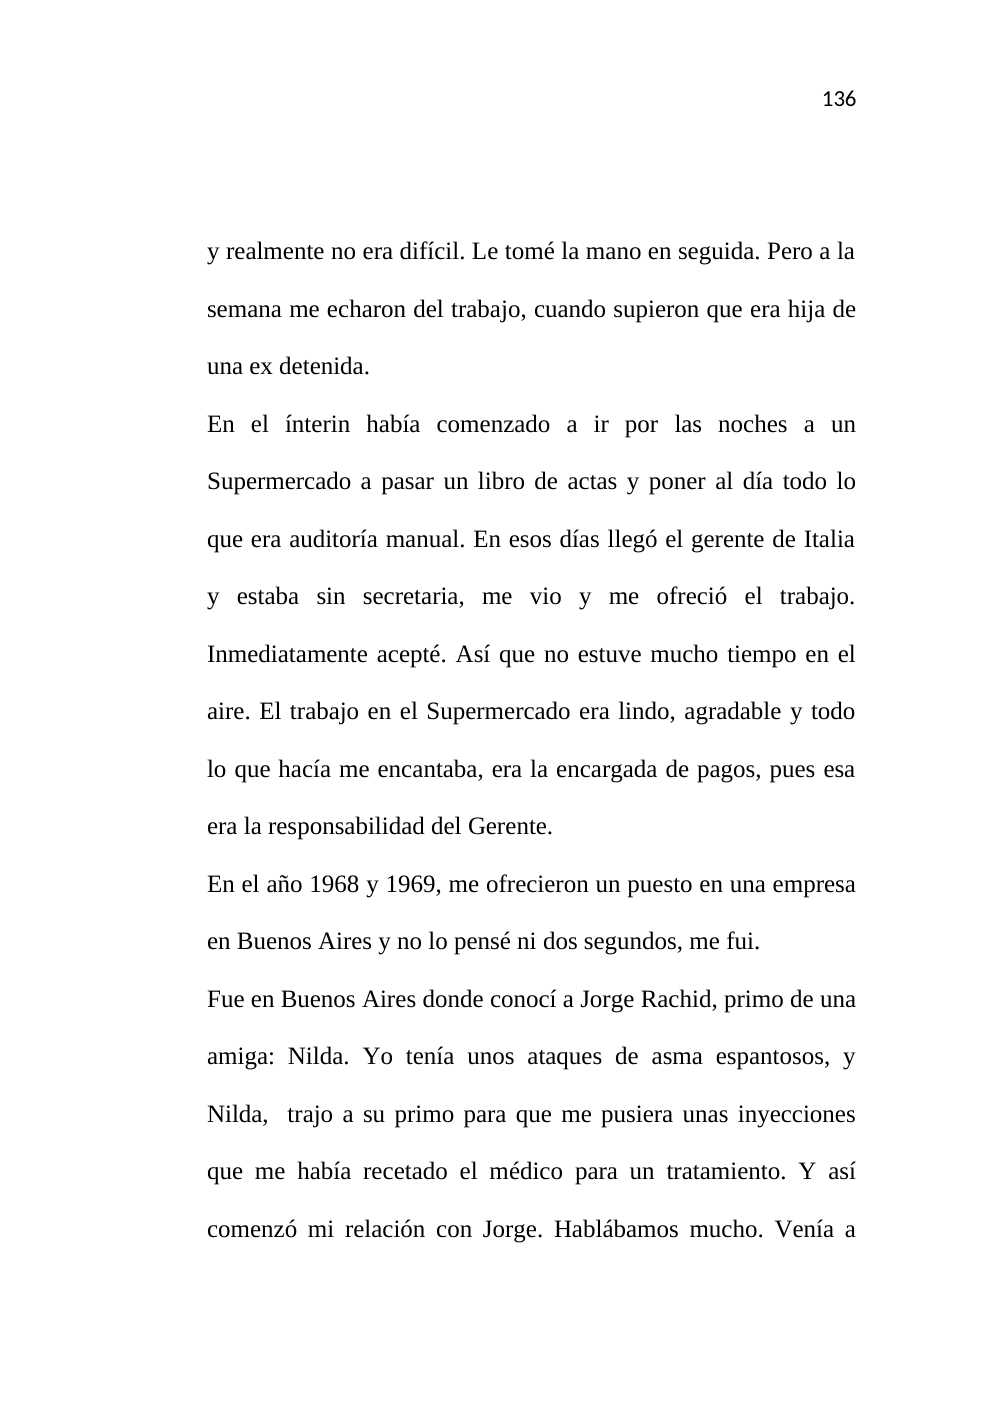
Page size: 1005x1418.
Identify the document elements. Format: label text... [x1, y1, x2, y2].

text En el año 1968 y 1969, me ofrecieron un puesto en una empresa en Buenos Aires y no lo pensé ni dos segundos, me fui. [207, 869, 856, 955]
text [207, 236, 856, 380]
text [207, 984, 856, 1242]
text En el ínterin había comenzado a ir por las noches a un Supermercado a pasar un libro de actas y poner al día todo lo que era auditoría manual. En esos días llegó el gerente de Italia y estaba sin secretaria, me vio y me ofreció el trabajo. Inmediatamente acepté. Así que no estuve mucho tiempo en el aire. El trabajo en el Supermercado era lindo, agradable y todo lo que hacía me encantaba, era la encargada de pagos, pues esa era la responsabilidad del Gerente. [207, 409, 856, 840]
